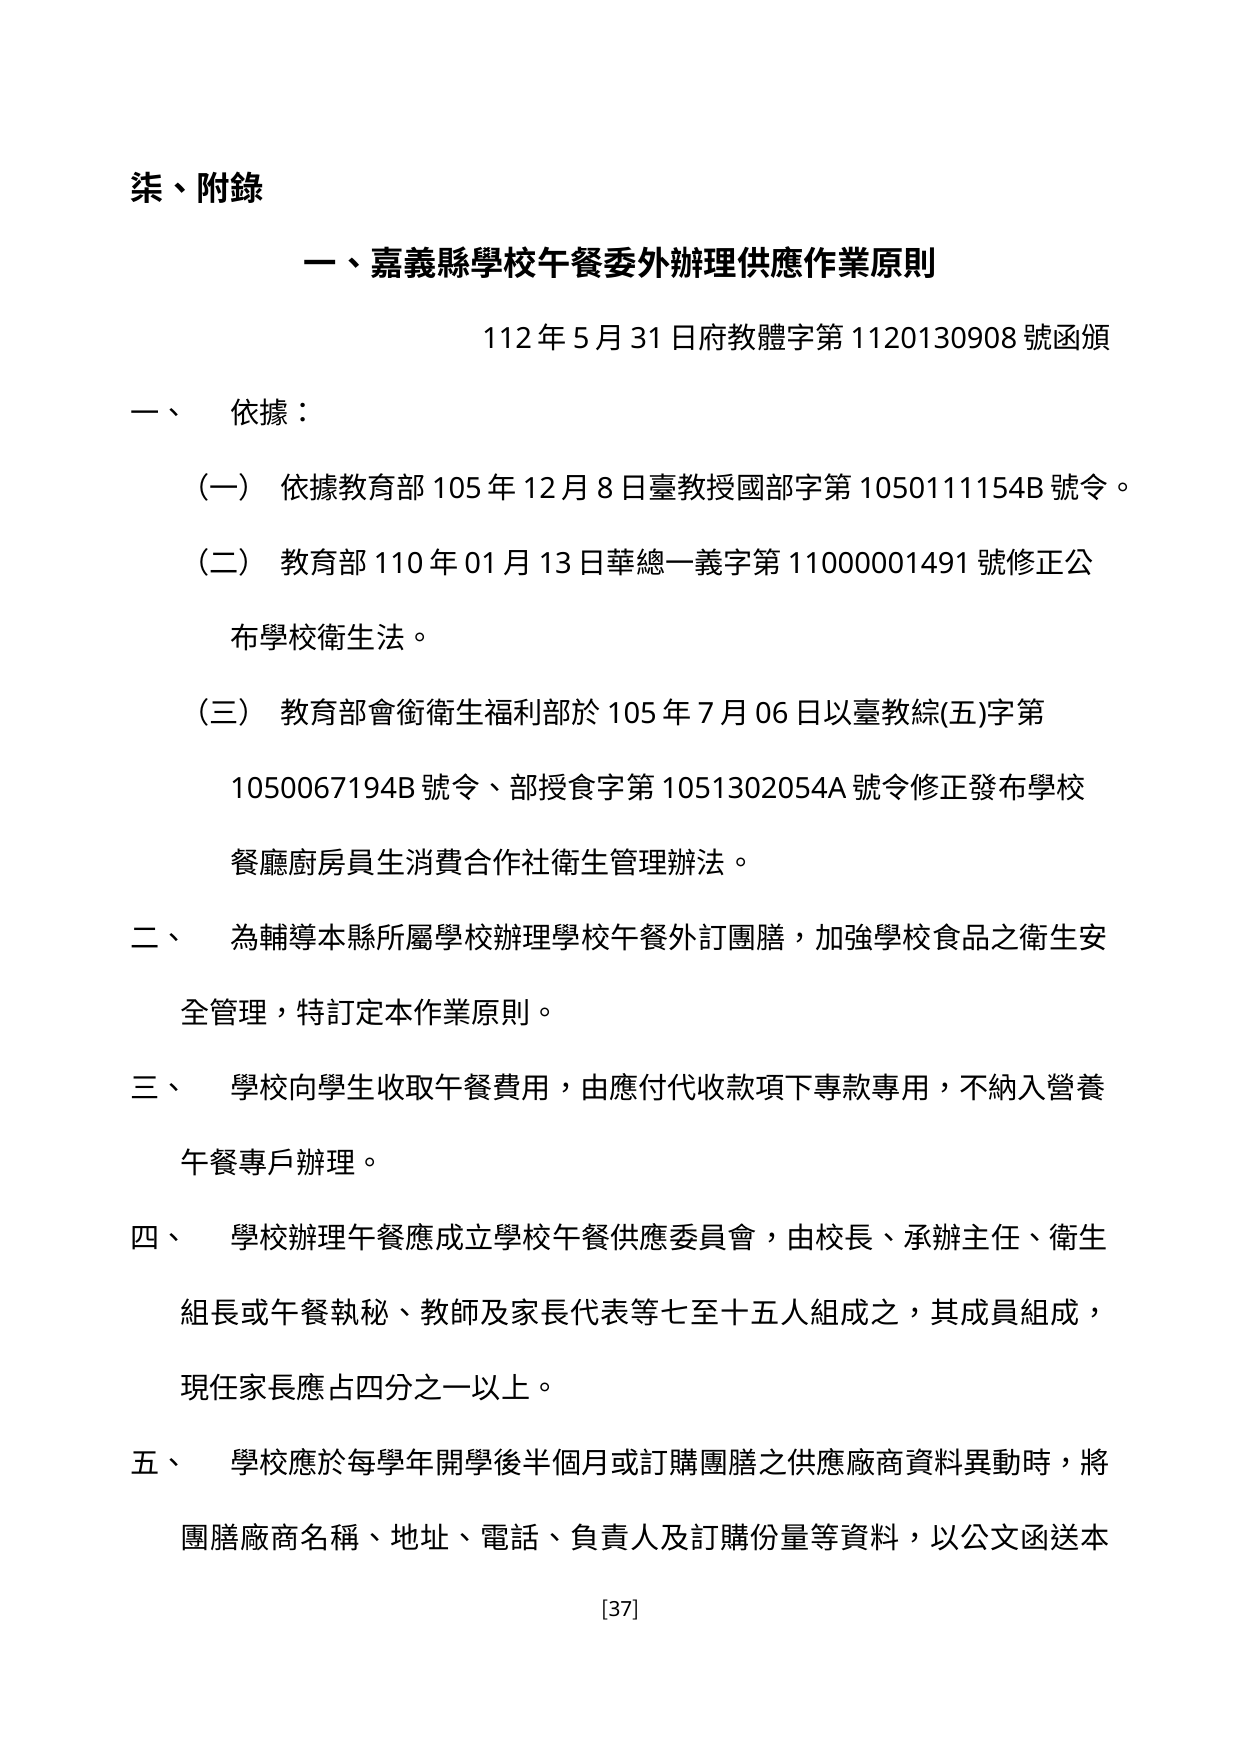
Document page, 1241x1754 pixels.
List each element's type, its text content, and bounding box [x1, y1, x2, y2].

list 教育部會銜衛生福利部於105年7月06日以臺教綜(五)字第1050067194B號令、部授食字第1051302054A號令修正發布學校餐廳廚房員生消費合作社衛生管理辦法。 [180, 673, 1110, 898]
text 柒、附錄 [130, 148, 1110, 223]
text 一、嘉義縣學校午餐委外辦理供應作業原則 [130, 223, 1110, 298]
list 學校辦理午餐應成立學校午餐供應委員會，由校長、承辦主任、衛生組長或午餐執秘、教師及家長代表等七至十五人組成之，其成員組成，現任家長應占四分之一以上。 [130, 1198, 1110, 1423]
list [130, 1423, 1110, 1573]
list 教育部110年01月13日華總一義字第11000001491號修正公布學校衛生法。 [180, 523, 1110, 673]
text 112年5月31日府教體字第1120130908號函頒 [130, 298, 1110, 373]
list 依據教育部105年12月8日臺教授國部字第1050111154B號令。 [180, 448, 1110, 523]
list 為輔導本縣所屬學校辦理學校午餐外訂團膳，加強學校食品之衛生安全管理，特訂定本作業原則。 [130, 898, 1110, 1048]
list 依據： [130, 373, 1110, 448]
list 學校向學生收取午餐費用，由應付代收款項下專款專用，不納入營養午餐專戶辦理。 [130, 1048, 1110, 1198]
